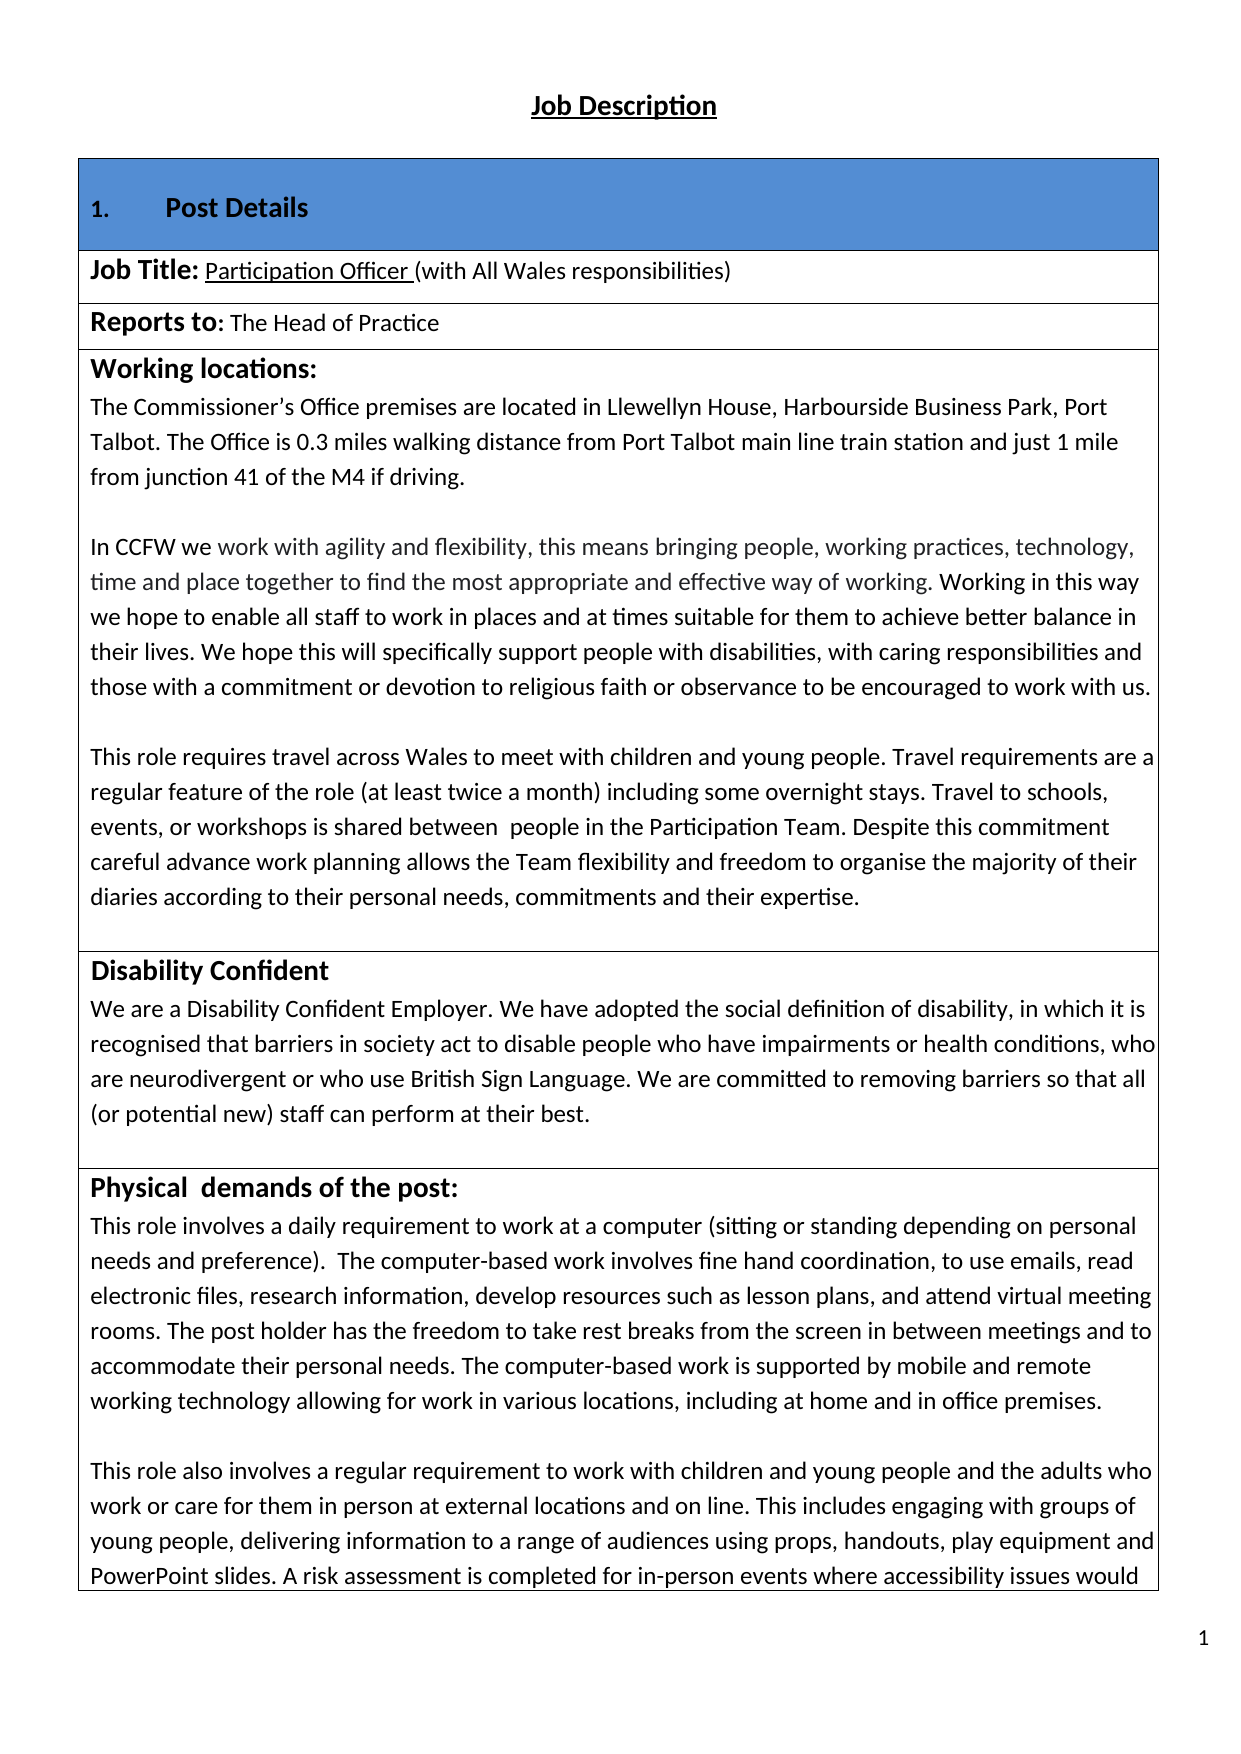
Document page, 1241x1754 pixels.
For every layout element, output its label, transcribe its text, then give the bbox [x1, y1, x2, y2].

table_cell Reports to: The Head of Practice [79, 304, 1158, 349]
table_cell Working locations: The Commissioner’s Office premises are located in Llewellyn House, Harbourside Business Park, Port Talbot. The Office is 0.3 miles walking distance from Port Talbot main line train station and just 1 mile from junction 41 of the M4 if driving. In CCFW we work with agility and flexibility, this means bringing people, working practices, technology, time and place together to find the most appropriate and effective way of working. Working in this way we hope to enable all staff to work in places and at times suitable for them to achieve better balance in their lives. We hope this will specifically support people with disabilities, with caring responsibilities and those with a commitment or devotion to religious faith or observance to be encouraged to work with us. This role requires travel across Wales to meet with children and young people. Travel requirements are a regular feature of the role (at least twice a month) including some overnight stays. Travel to schools, events, or workshops is shared between people in the Participation Team. Despite this commitment careful advance work planning allows the Team flexibility and freedom to organise the majority of their diaries according to their personal needs, commitments and their expertise. [79, 350, 1158, 951]
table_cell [79, 1169, 1158, 1590]
table_cell Job Title: Participation Officer (with All Wales responsibilities) [79, 251, 1158, 302]
subtitle Job Description [39, 87, 1201, 122]
table_header 1. Post Details [79, 159, 1158, 250]
table_cell Disability Confident We are a Disability Confident Employer. We have adopted the social definition of disability, in which it is recognised that barriers in society act to disable people who have impairments or health conditions, who are neurodivergent or who use British Sign Language. We are committed to removing barriers so that all (or potential new) staff can perform at their best. [79, 952, 1158, 1168]
